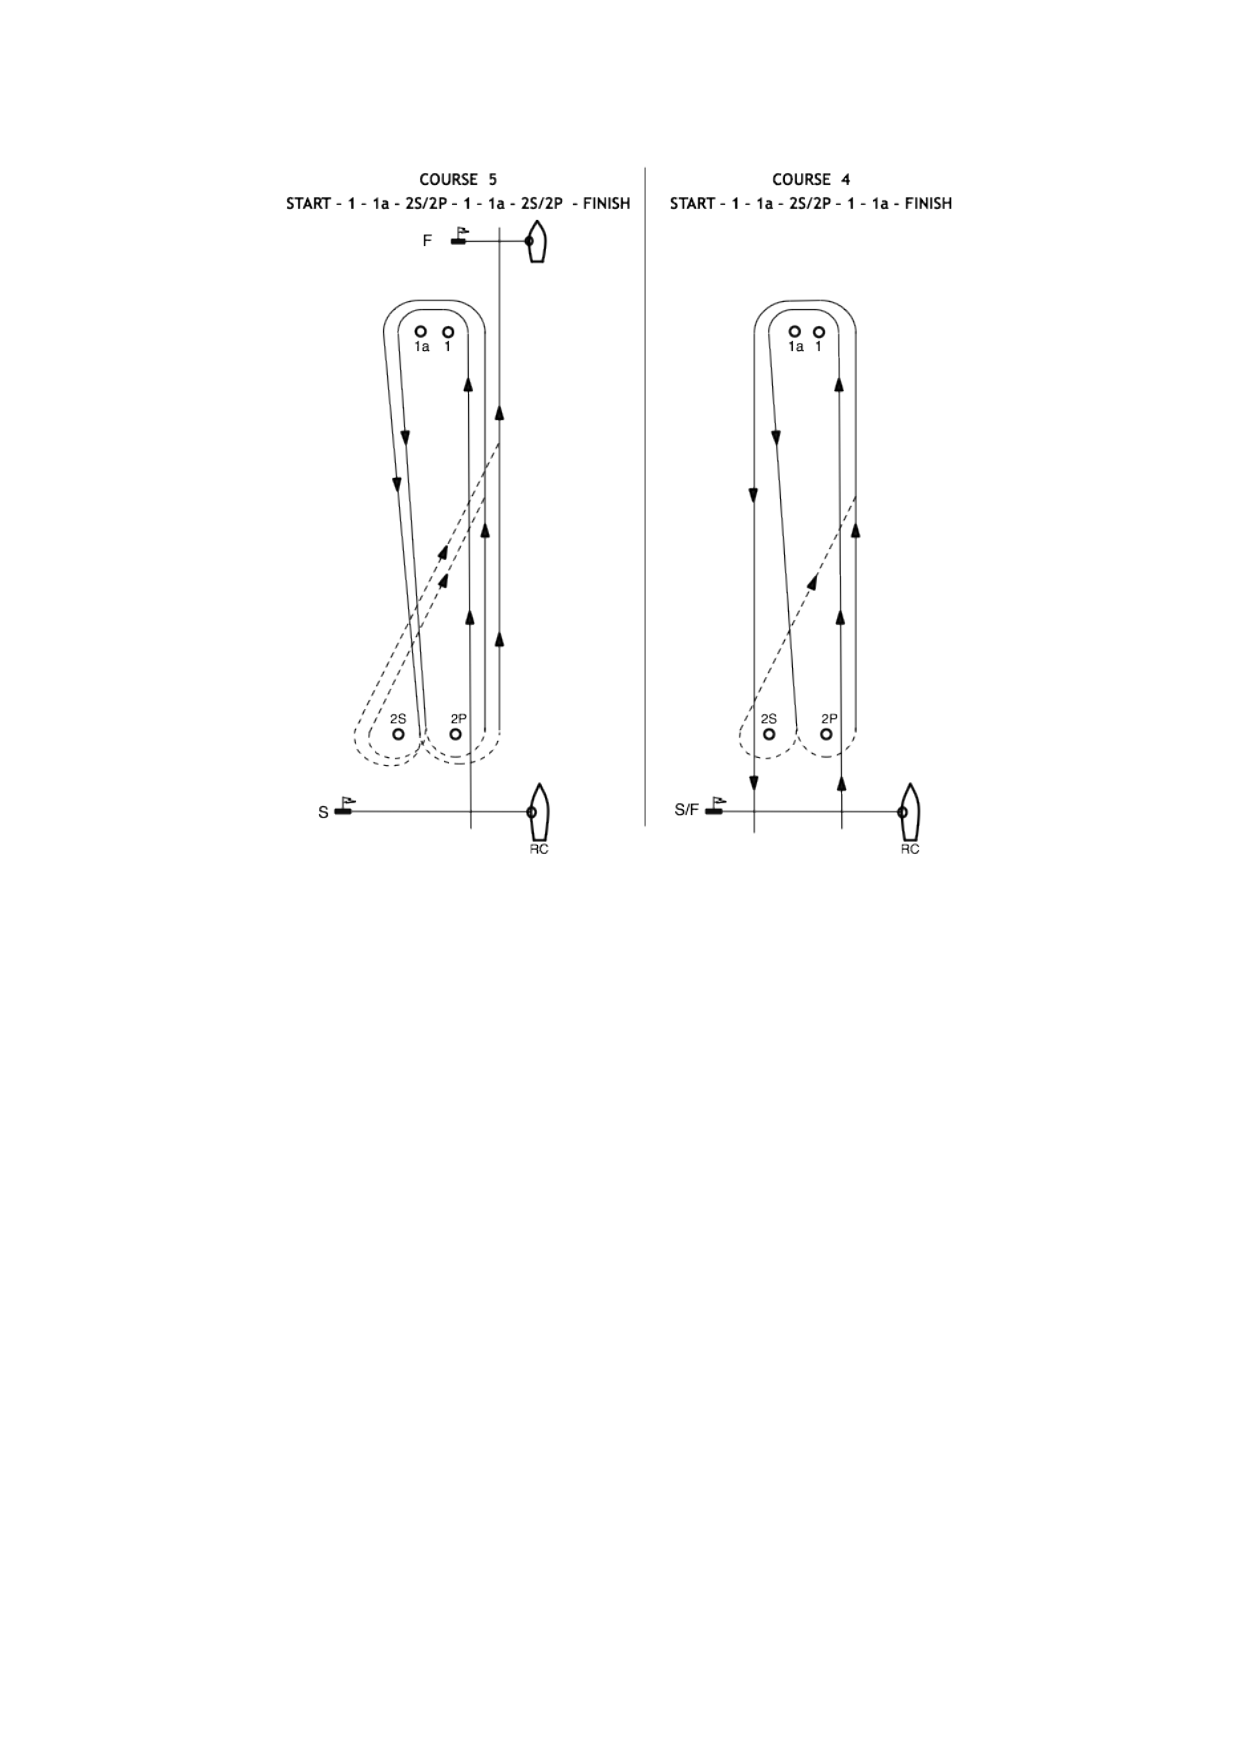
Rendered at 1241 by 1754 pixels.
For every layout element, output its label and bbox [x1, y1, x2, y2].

picture [278, 164, 962, 858]
